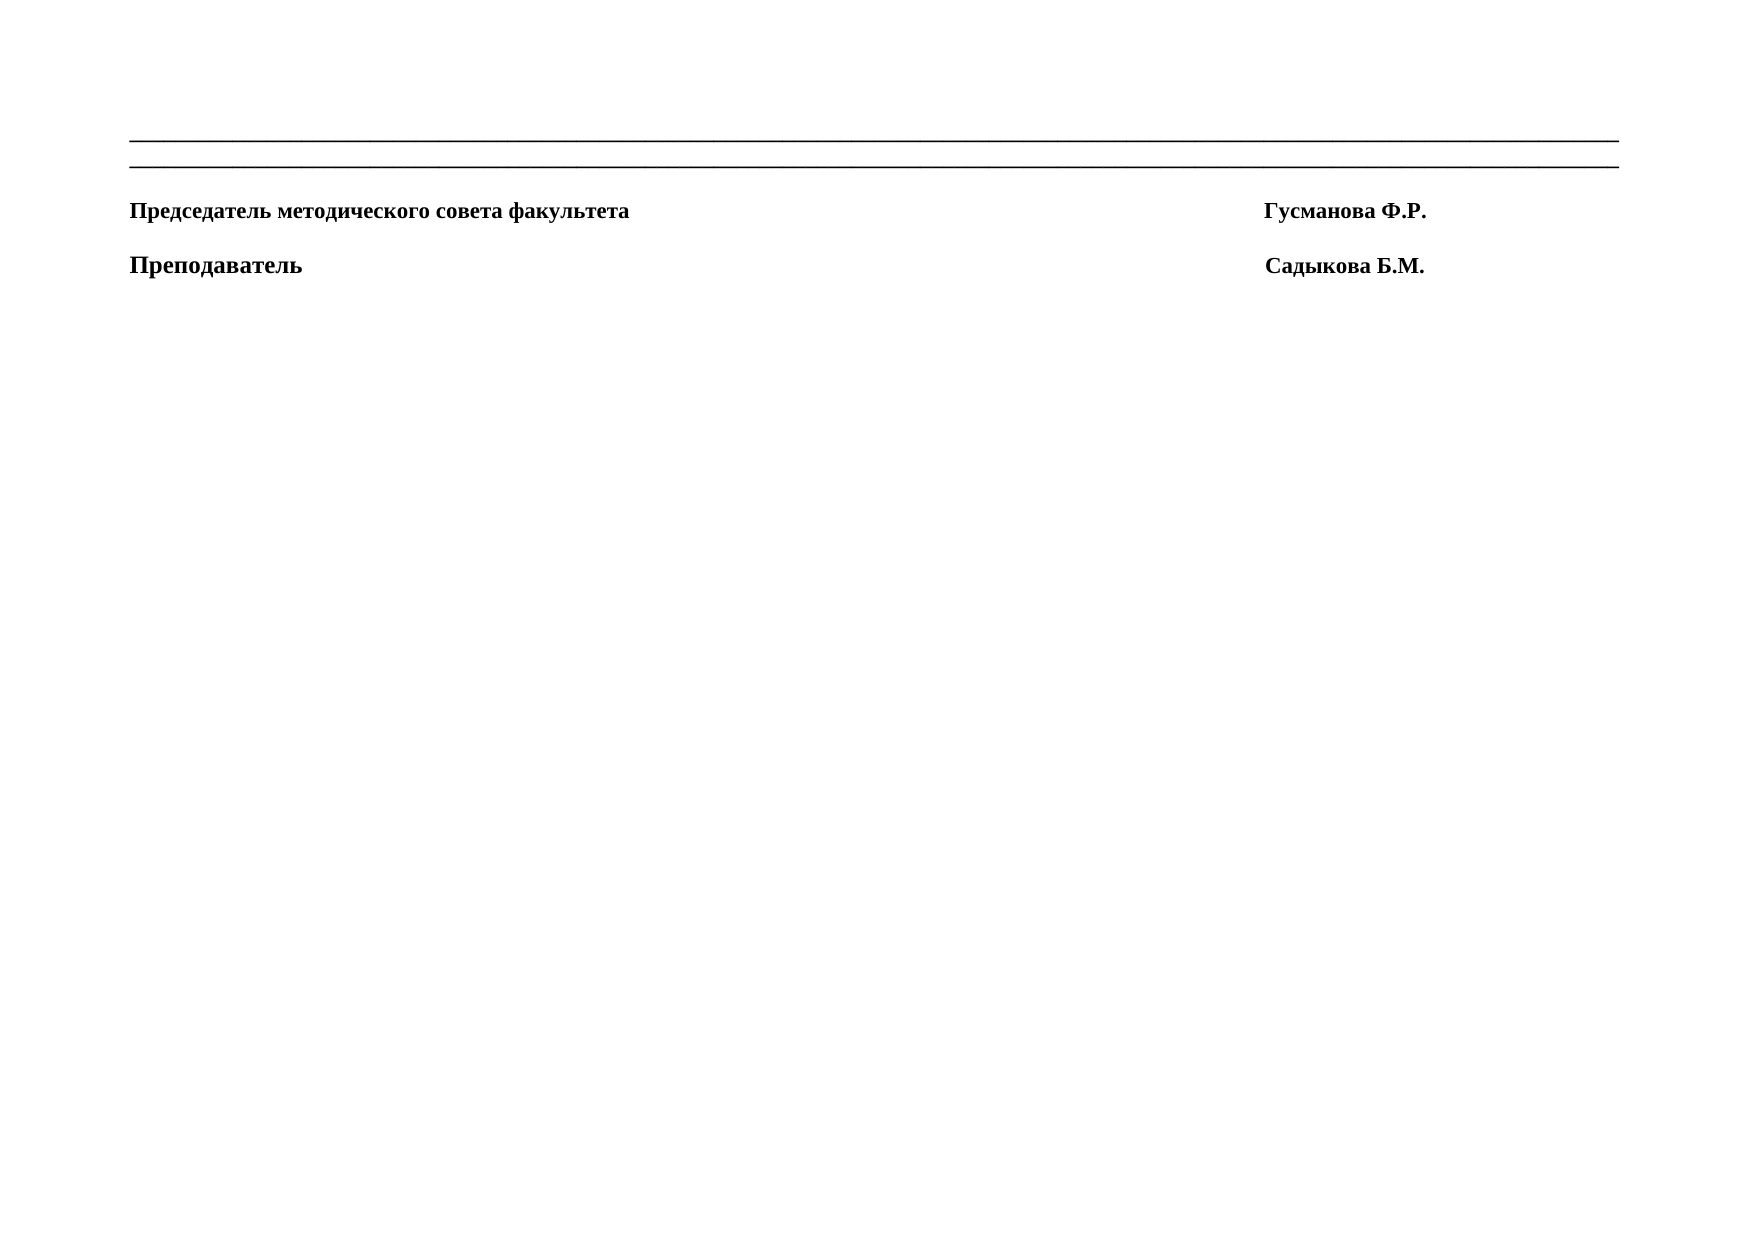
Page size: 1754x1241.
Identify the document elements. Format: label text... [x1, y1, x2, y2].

table_cell Председатель методического совета факультета Гусманова Ф.Р. Преподаватель Садыкова Б.М. [118, 197, 1636, 335]
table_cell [118, 118, 1636, 197]
